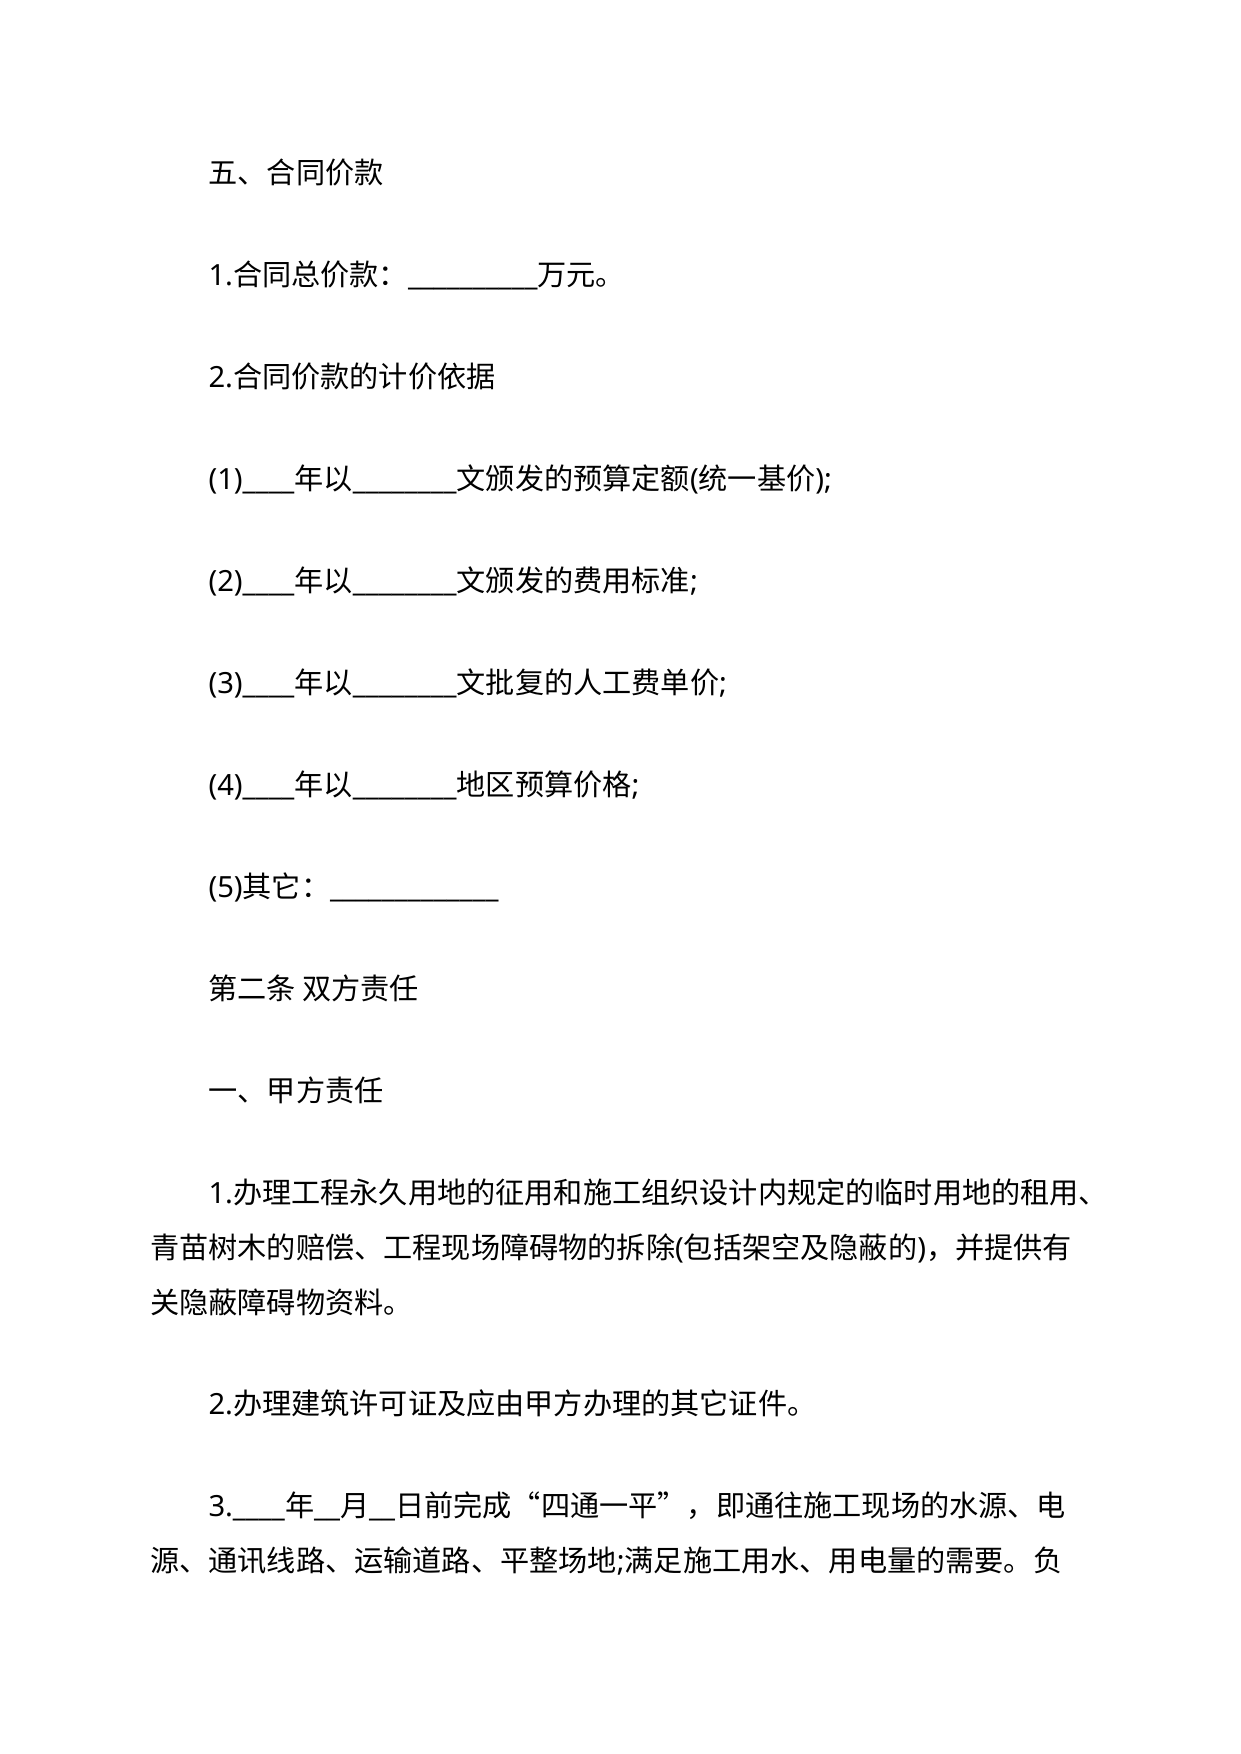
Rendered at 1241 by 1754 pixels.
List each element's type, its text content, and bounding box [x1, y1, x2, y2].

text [150, 1483, 1090, 1580]
text (3)____年以________文批复的人工费单价; [150, 660, 1090, 702]
text 一、甲方责任 [150, 1067, 1090, 1110]
text 五、合同价款 [150, 150, 1090, 192]
text (4)____年以________地区预算价格; [150, 762, 1090, 804]
text (2)____年以________文颁发的费用标准; [150, 558, 1090, 600]
text 2.办理建筑许可证及应由甲方办理的其它证件。 [150, 1381, 1090, 1423]
text 2.合同价款的计价依据 [150, 354, 1090, 396]
text 1.办理工程永久用地的征用和施工组织设计内规定的临时用地的租用、青苗树木的赔偿、工程现场障碍物的拆除(包括架空及隐蔽的)，并提供有关隐蔽障碍物资料。 [150, 1169, 1090, 1321]
text 第二条 双方责任 [150, 966, 1090, 1008]
text 1.合同总价款：__________万元。 [150, 252, 1090, 294]
text (1)____年以________文颁发的预算定额(统一基价); [150, 456, 1090, 498]
text (5)其它：_____________ [150, 864, 1090, 906]
